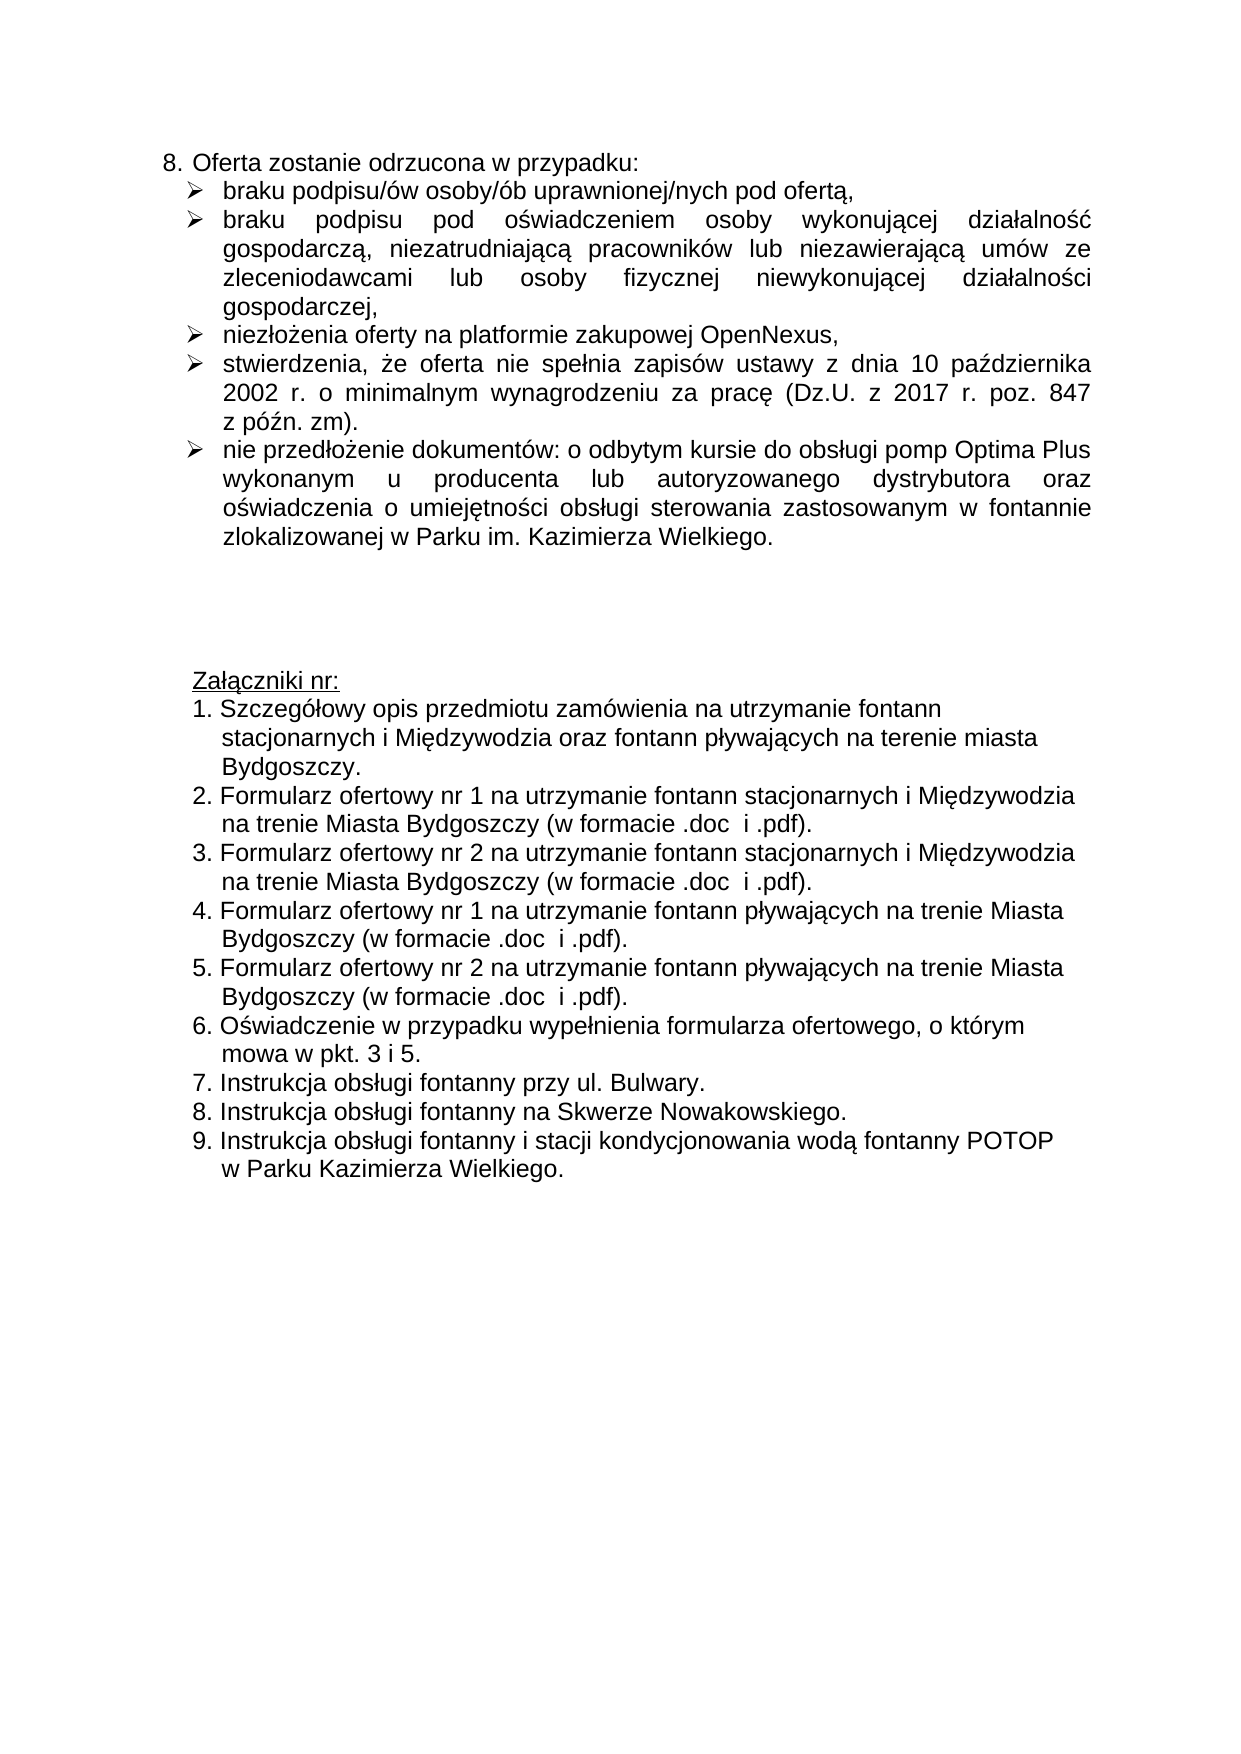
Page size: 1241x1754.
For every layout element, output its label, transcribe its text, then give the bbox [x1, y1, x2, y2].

list 3. Formularz ofertowy nr 2 na utrzymanie fontann stacjonarnych i Międzywodzia na trenie Miasta Bydgoszczy (w formacie .doc i .pdf). [192, 838, 1093, 896]
list braku podpisu pod oświadczeniem osoby wykonującej działalność gospodarczą, niezatrudniającą pracowników lub niezawierającą umów ze zleceniodawcami lub osoby fizycznej niewykonującej działalności gospodarczej, [185, 205, 1093, 320]
list 1. Szczegółowy opis przedmiotu zamówienia na utrzymanie fontann stacjonarnych i Międzywodzia oraz fontann pływających na terenie miasta Bydgoszczy. [192, 694, 1093, 781]
list Załączniki nr: [192, 666, 1093, 694]
list niezłożenia oferty na platformie zakupowej OpenNexus, [185, 320, 1093, 349]
list braku podpisu/ów osoby/ób uprawnionej/nych pod ofertą, [185, 176, 1093, 205]
list 2. Formularz ofertowy nr 1 na utrzymanie fontann stacjonarnych i Międzywodzia na trenie Miasta Bydgoszczy (w formacie .doc i .pdf). [192, 781, 1093, 838]
list 9. Instrukcja obsługi fontanny i stacji kondycjonowania wodą fontanny POTOP w Parku Kazimierza Wielkiego. [192, 1126, 1093, 1183]
list 8. Instrukcja obsługi fontanny na Skwerze Nowakowskiego. [192, 1097, 1093, 1126]
list 7. Instrukcja obsługi fontanny przy ul. Bulwary. [192, 1068, 1093, 1097]
list 5. Formularz ofertowy nr 2 na utrzymanie fontann pływających na trenie Miasta Bydgoszczy (w formacie .doc i .pdf). [192, 953, 1093, 1011]
list Oferta zostanie odrzucona w przypadku: [162, 148, 1093, 176]
list 4. Formularz ofertowy nr 1 na utrzymanie fontann pływających na trenie Miasta Bydgoszczy (w formacie .doc i .pdf). [192, 896, 1093, 953]
list nie przedłożenie dokumentów: o odbytym kursie do obsługi pomp Optima Plus wykonanym u producenta lub autoryzowanego dystrybutora oraz oświadczenia o umiejętności obsługi sterowania zastosowanym w fontannie zlokalizowanej w Parku im. Kazimierza Wielkiego. [185, 436, 1093, 551]
list 6. Oświadczenie w przypadku wypełnienia formularza ofertowego, o którym mowa w pkt. 3 i 5. [192, 1011, 1093, 1068]
list stwierdzenia, że oferta nie spełnia zapisów ustawy z dnia 10 października 2002 r. o minimalnym wynagrodzeniu za pracę (Dz.U. z 2017 r. poz. 847 z późn. zm). [185, 349, 1093, 436]
